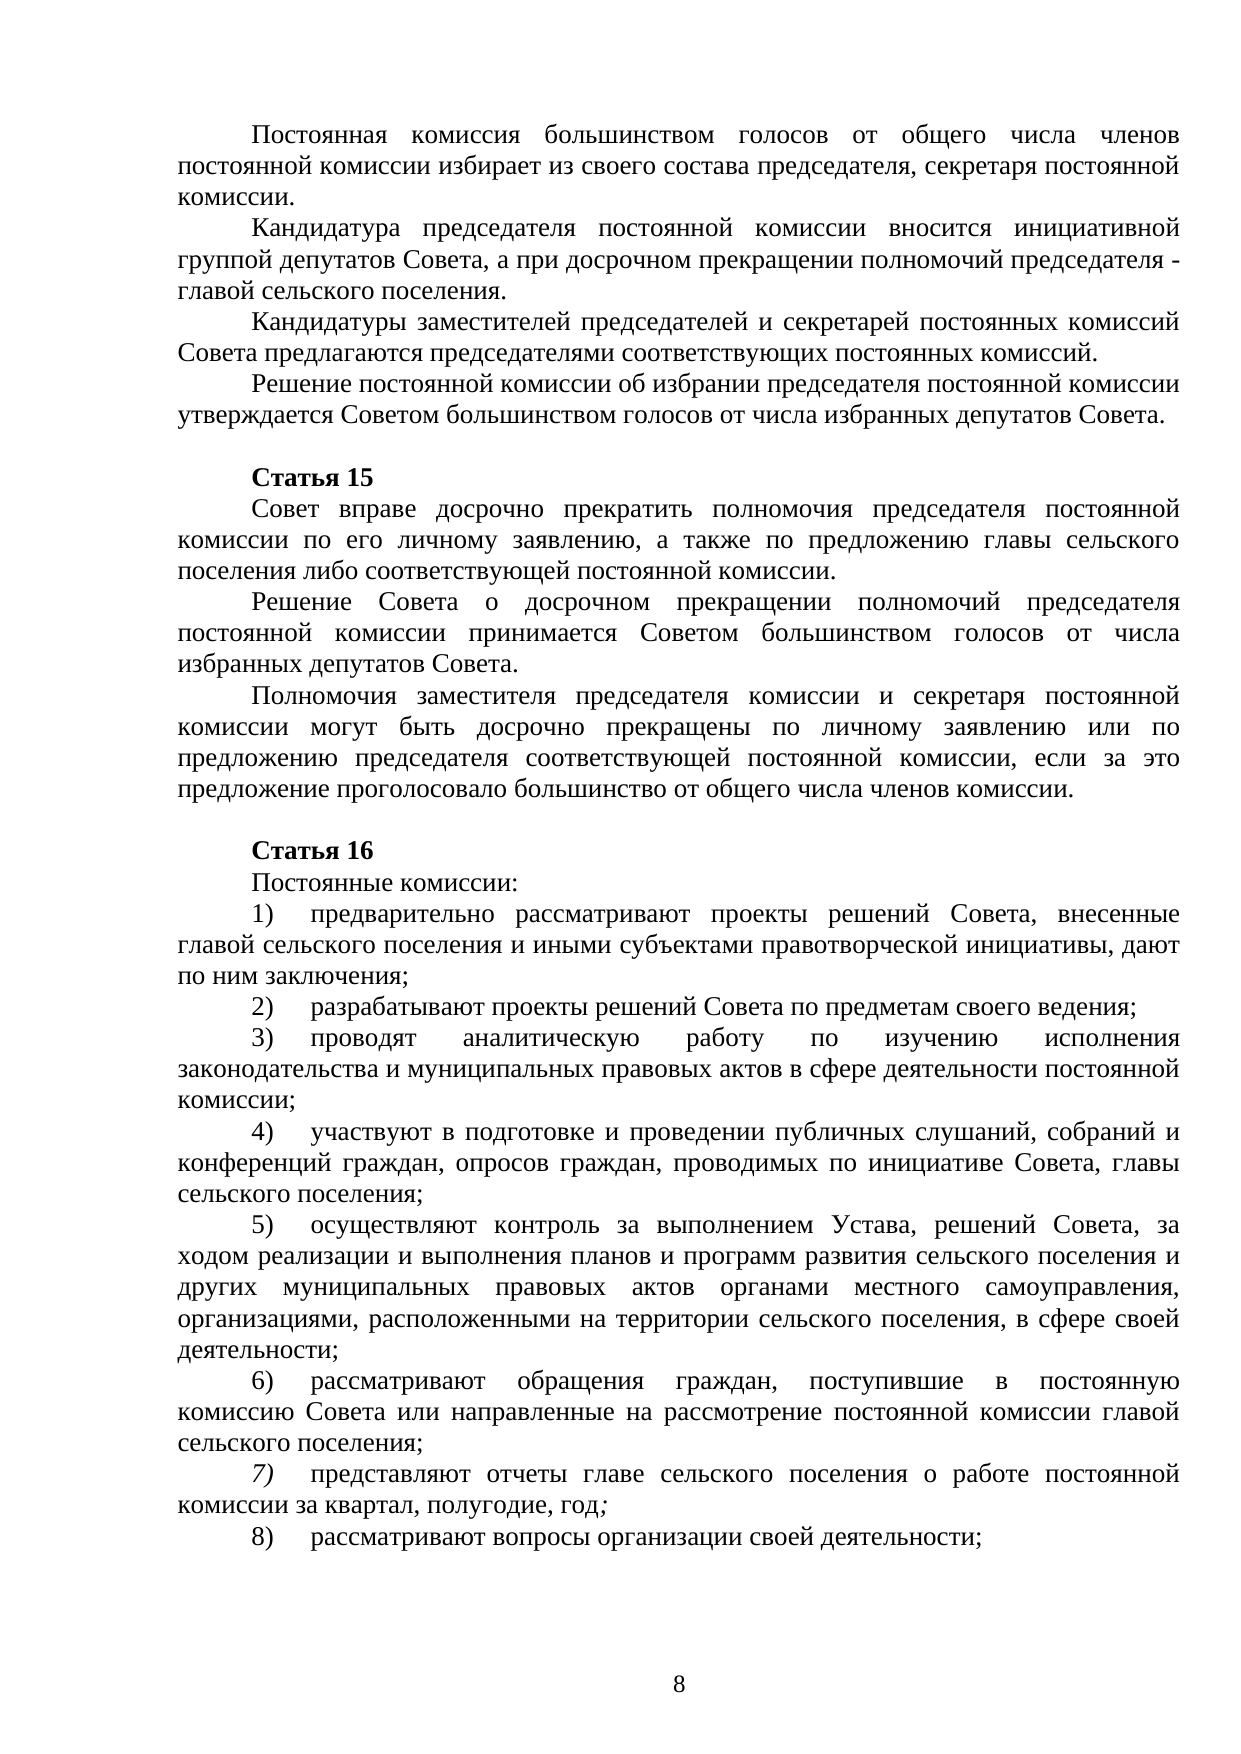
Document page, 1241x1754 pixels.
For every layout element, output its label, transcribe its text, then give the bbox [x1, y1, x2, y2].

text Статья 15 [177, 461, 1181, 492]
list разрабатывают проекты решений Совета по предметам своего ведения; [177, 990, 1181, 1021]
text Решение Совета о досрочном прекращении полномочий председателя постоянной комиссии принимается Советом большинством голосов от числа избранных депутатов Совета. [177, 585, 1181, 679]
text Постоянные комиссии: [177, 866, 1181, 897]
text Совет вправе досрочно прекратить полномочия председателя постоянной комиссии по его личному заявлению, а также по предложению главы сельского поселения либо соответствующей постоянной комиссии. [177, 492, 1181, 585]
list осуществляют контроль за выполнением Устава, решений Совета, за ходом реализации и выполнения планов и программ развития сельского поселения и других муниципальных правовых актов органами местного самоуправления, организациями, расположенными на территории сельского поселения, в сфере своей деятельности; [177, 1208, 1181, 1364]
text Решение постоянной комиссии об избрании председателя постоянной комиссии утверждается Советом большинством голосов от числа избранных депутатов Совета. [177, 367, 1181, 429]
list рассматривают вопросы организации своей деятельности; [177, 1520, 1181, 1551]
text Кандидатуры заместителей председателей и секретарей постоянных комиссий Совета предлагаются председателями соответствующих постоянных комиссий. [177, 305, 1181, 367]
list представляют отчеты главе сельского поселения о работе постоянной комиссии за квартал, полугодие, год; [177, 1457, 1181, 1520]
text Статья 16 [177, 834, 1181, 866]
text Кандидатура председателя постоянной комиссии вносится инициативной группой депутатов Совета, а при досрочном прекращении полномочий председателя - главой сельского поселения. [177, 212, 1181, 305]
text Постоянная комиссия большинством голосов от общего числа членов постоянной комиссии избирает из своего состава председателя, секретаря постоянной комиссии. [177, 118, 1181, 212]
text Полномочия заместителя председателя комиссии и секретаря постоянной комиссии могут быть досрочно прекращены по личному заявлению или по предложению председателя соответствующей постоянной комиссии, если за это предложение проголосовало большинство от общего числа членов комиссии. [177, 679, 1181, 803]
list участвуют в подготовке и проведении публичных слушаний, собраний и конференций граждан, опросов граждан, проводимых по инициативе Совета, главы сельского поселения; [177, 1115, 1181, 1208]
list рассматривают обращения граждан, поступившие в постоянную комиссию Совета или направленные на рассмотрение постоянной комиссии главой сельского поселения; [177, 1364, 1181, 1457]
list проводят аналитическую работу по изучению исполнения законодательства и муниципальных правовых актов в сфере деятельности постоянной комиссии; [177, 1021, 1181, 1115]
list предварительно рассматривают проекты решений Совета, внесенные главой сельского поселения и иными субъектами правотворческой инициативы, дают по ним заключения; [177, 897, 1181, 990]
